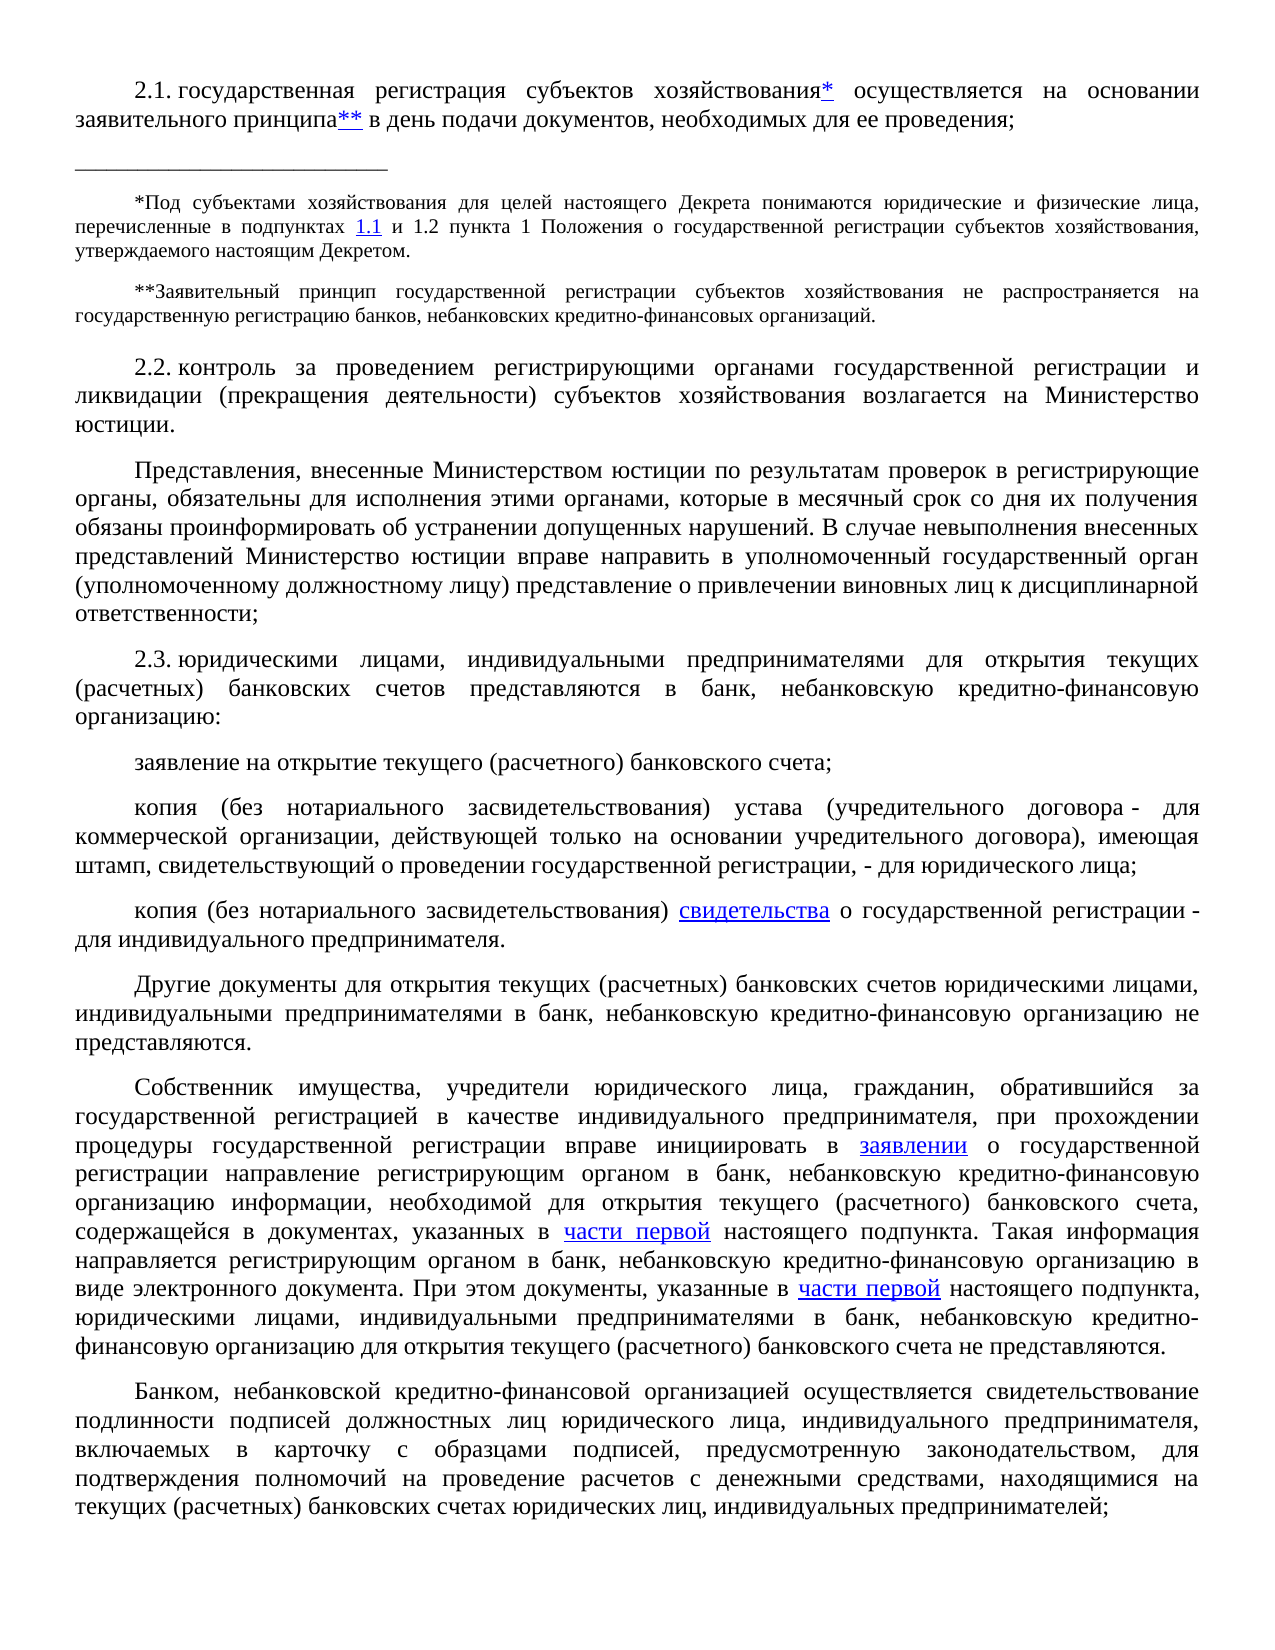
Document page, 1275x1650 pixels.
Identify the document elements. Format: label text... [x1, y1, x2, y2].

text 2.1. государственная регистрация субъектов хозяйствования* осуществляется на основании заявительного принципа** в день подачи документов, необходимых для ее проведения; [75, 75, 1200, 132]
text 2.2. контроль за проведением регистрирующими органами государственной регистрации и ликвидации (прекращения деятельности) субъектов хозяйствования возлагается на Министерство юстиции. [75, 352, 1200, 438]
text *Под субъектами хозяйствования для целей настоящего Декрета понимаются юридические и физические лица, перечисленные в подпунктах 1.1 и 1.2 пункта 1 Положения о государственной регистрации субъектов хозяйствования, утверждаемого настоящим Декретом. [75, 190, 1200, 262]
text Представления, внесенные Министерством юстиции по результатам проверок в регистрирующие органы, обязательны для исполнения этими органами, которые в месячный срок со дня их получения обязаны проинформировать об устранении допущенных нарушений. В случае невыполнения внесенных представлений Министерство юстиции вправе направить в уполномоченный государственный орган (уполномоченному должностному лицу) представление о привлечении виновных лиц к дисциплинарной ответственности; [75, 455, 1200, 627]
text Собственник имущества, учредители юридического лица, гражданин, обратившийся за государственной регистрацией в качестве индивидуального предпринимателя, при прохождении процедуры государственной регистрации вправе инициировать в заявлении о государственной регистрации направление регистрирующим органом в банк, небанковскую кредитно-финансовую организацию информации, необходимой для открытия текущего (расчетного) банковского счета, содержащейся в документах, указанных в части первой настоящего подпункта. Такая информация направляется регистрирующим органом в банк, небанковскую кредитно-финансовую организацию в виде электронного документа. При этом документы, указанные в части первой настоящего подпункта, юридическими лицами, индивидуальными предпринимателями в банк, небанковскую кредитно-финансовую организацию для открытия текущего (расчетного) банковского счета не представляются. [75, 1072, 1200, 1360]
text копия (без нотариального засвидетельствования) свидетельства о государственной регистрации - для индивидуального предпринимателя. [75, 895, 1200, 953]
text Другие документы для открытия текущих (расчетных) банковских счетов юридическими лицами, индивидуальными предпринимателями в банк, небанковскую кредитно-финансовую организацию не представляются. [75, 969, 1200, 1056]
text заявление на открытие текущего (расчетного) банковского счета; [75, 747, 1200, 776]
text **Заявительный принцип государственной регистрации субъектов хозяйствования не распространяется на государственную регистрацию банков, небанковских кредитно-финансовых организаций. [75, 279, 1200, 327]
text 2.3. юридическими лицами, индивидуальными предпринимателями для открытия текущих (расчетных) банковских счетов представляются в банк, небанковскую кредитно-финансовую организацию: [75, 644, 1200, 730]
text Банком, небанковской кредитно-финансовой организацией осуществляется свидетельствование подлинности подписей должностных лиц юридического лица, индивидуального предпринимателя, включаемых в карточку с образцами подписей, предусмотренную законодательством, для подтверждения полномочий на проведение расчетов с денежными средствами, находящимися на текущих (расчетных) банковских счетах юридических лиц, индивидуальных предпринимателей; [75, 1376, 1200, 1520]
text ______________________________ [75, 149, 1200, 173]
text копия (без нотариального засвидетельствования) устава (учредительного договора - для коммерческой организации, действующей только на основании учредительного договора), имеющая штамп, свидетельствующий о проведении государственной регистрации, - для юридического лица; [75, 792, 1200, 878]
